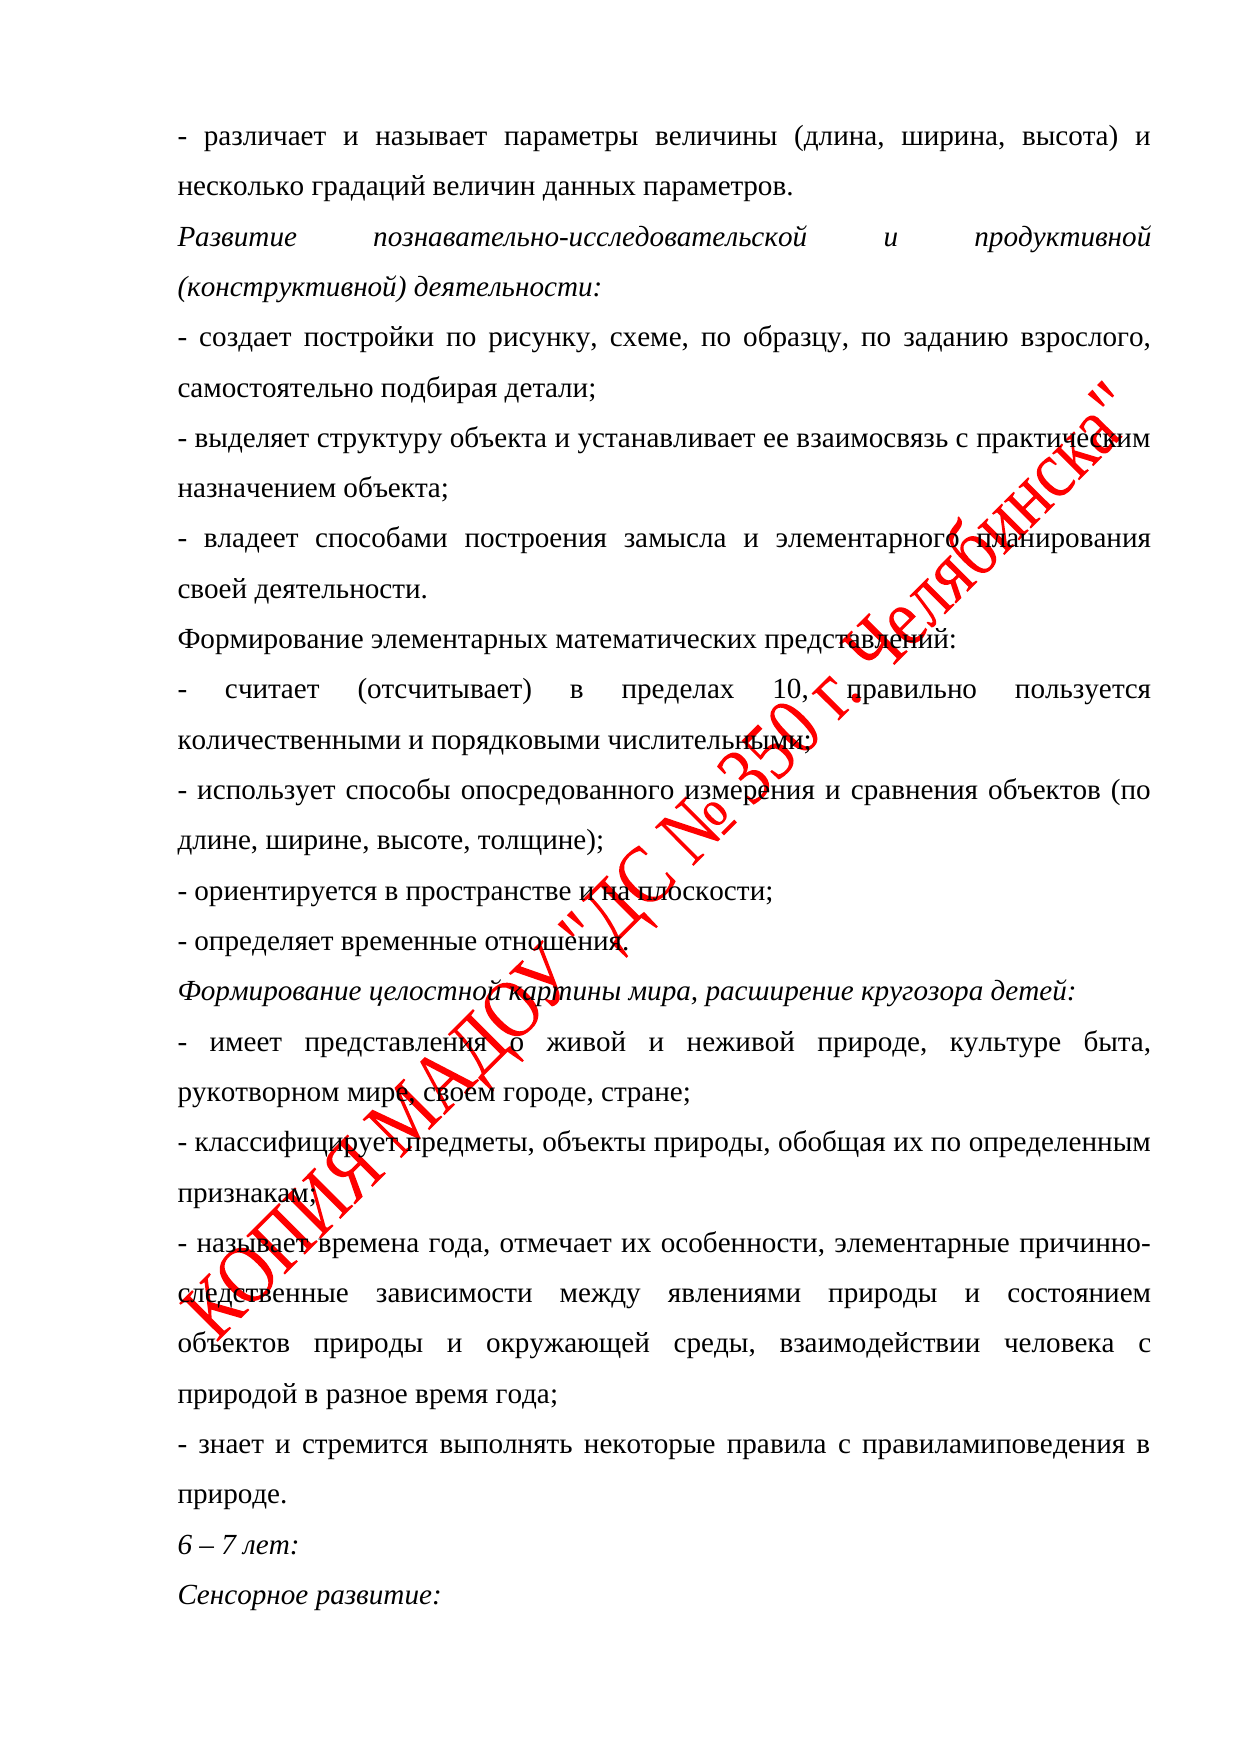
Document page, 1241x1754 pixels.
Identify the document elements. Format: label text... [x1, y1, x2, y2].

text - различает и называет параметры величины (длина, ширина, высота) и несколько градаций величин данных параметров. [177, 118, 1152, 202]
text Развитие познавательно-исследовательской и продуктивной (конструктивной) деятельности: [177, 219, 1152, 303]
text - считает (отсчитывает) в пределах 10, правильно пользуется количественными и порядковыми числительными; [177, 672, 1152, 755]
text - создает постройки по рисунку, схеме, по образцу, по заданию взрослого, самостоятельно подбирая детали; [177, 319, 1152, 403]
text 6 – 7 лет: [177, 1527, 1152, 1560]
text - определяет временные отношения. [177, 923, 1152, 957]
text - ориентируется в пространстве и на плоскости; [177, 873, 1152, 906]
text Формирование целостной картины мира, расширение кругозора детей: [177, 973, 1152, 1007]
text Формирование элементарных математических представлений: [177, 621, 1152, 655]
text - знает и стремится выполнять некоторые правила с правиламиповедения в природе. [177, 1426, 1152, 1510]
text - использует способы опосредованного измерения и сравнения объектов (по длине, ширине, высоте, толщине); [177, 772, 1152, 856]
text - называет времена года, отмечает их особенности, элементарные причинно-следственные зависимости между явлениями природы и состоянием объектов природы и окружающей среды, взаимодействии человека с природой в разное время года; [177, 1225, 1152, 1409]
text - классифицирует предметы, объекты природы, обобщая их по определенным признакам; [177, 1124, 1152, 1208]
text Сенсорное развитие: [177, 1577, 1152, 1611]
text - имеет представления о живой и неживой природе, культуре быта, рукотворном мире, своем городе, стране; [177, 1024, 1152, 1108]
text - выделяет структуру объекта и устанавливает ее взаимосвязь с практическим назначением объекта; [177, 420, 1152, 504]
text - владеет способами построения замысла и элементарного планирования своей деятельности. [177, 521, 1152, 604]
